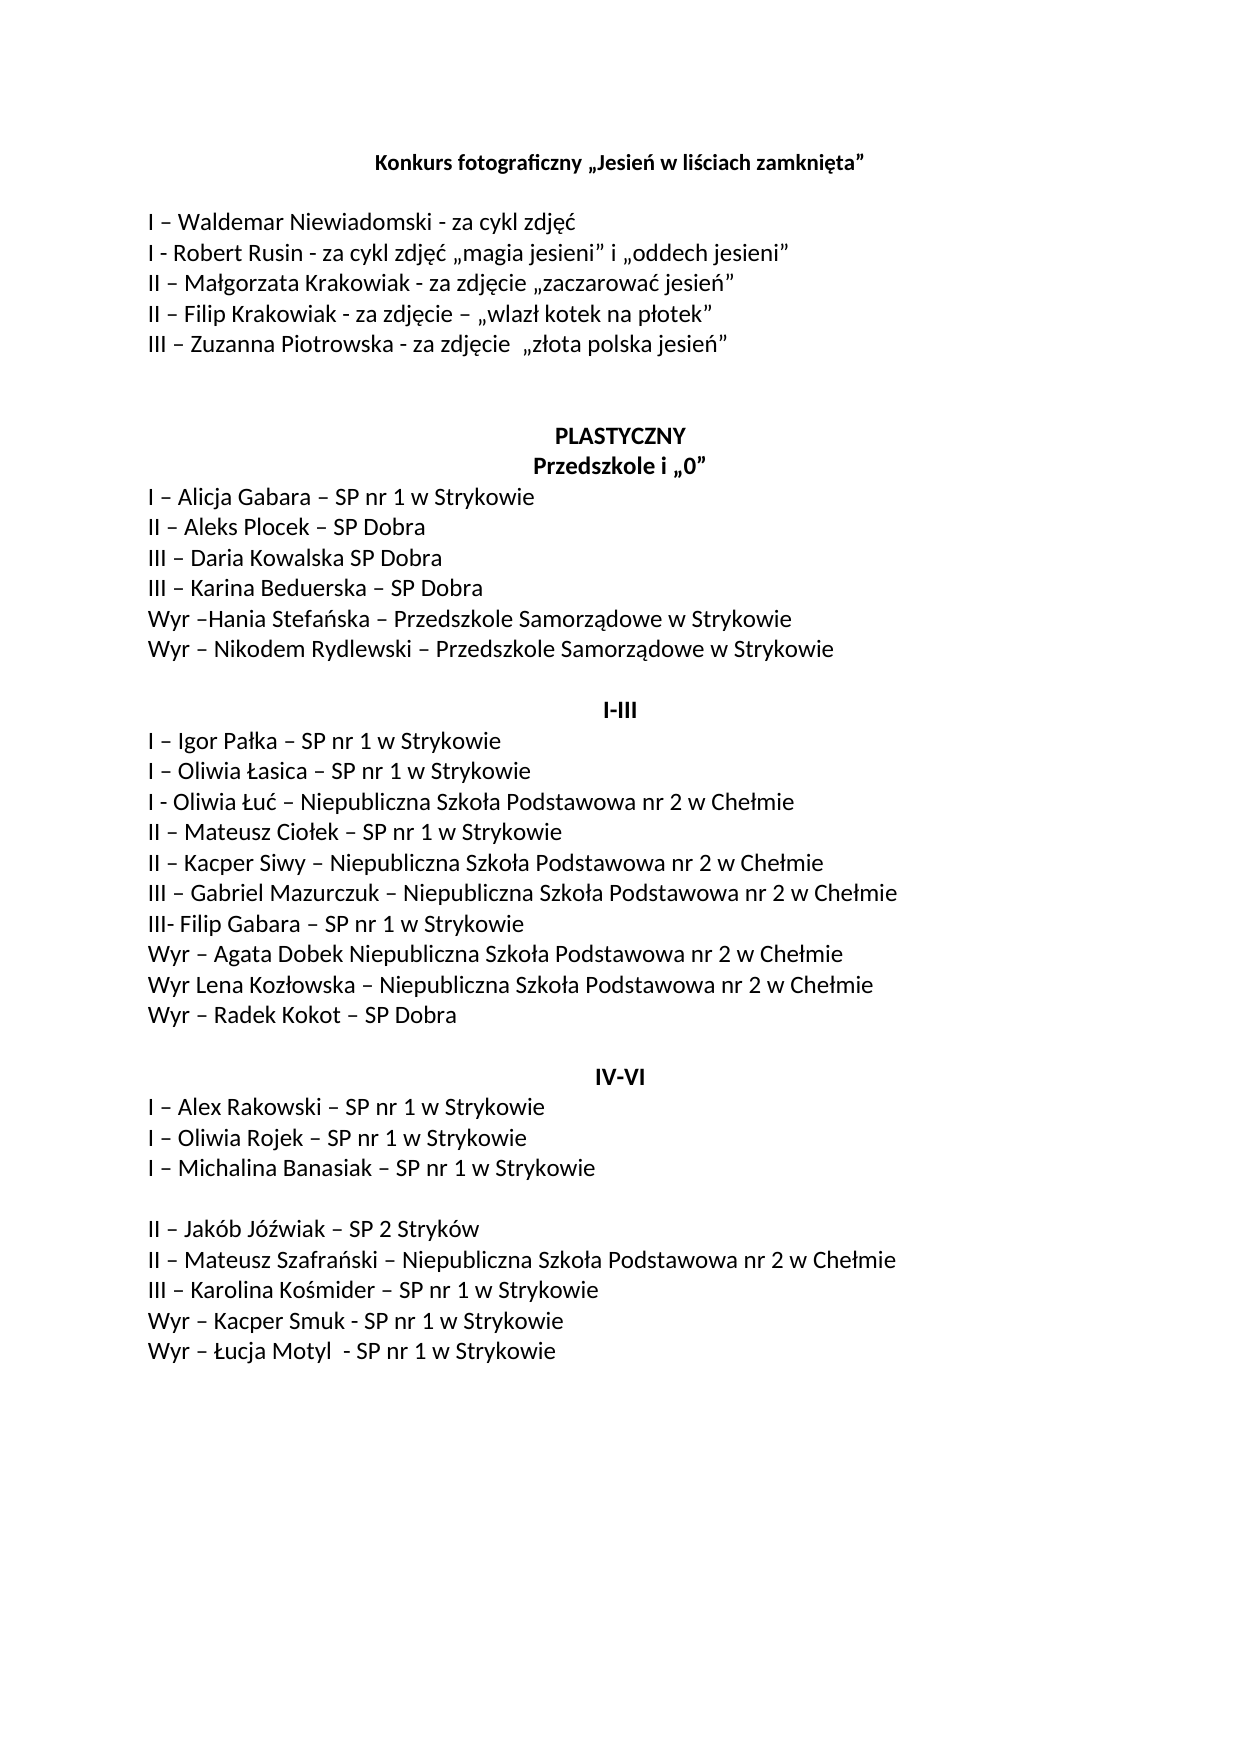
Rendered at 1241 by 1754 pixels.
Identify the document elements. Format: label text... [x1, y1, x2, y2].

text II – Mateusz Szafrański – Niepubliczna Szkoła Podstawowa nr 2 w Chełmie [148, 1244, 1093, 1274]
text II – Mateusz Ciołek – SP nr 1 w Strykowie [148, 817, 1093, 847]
text Wyr – Nikodem Rydlewski – Przedszkole Samorządowe w Strykowie [148, 633, 1093, 664]
text I – Alex Rakowski – SP nr 1 w Strykowie [148, 1091, 1093, 1122]
text Wyr – Radek Kokot – SP Dobra [148, 1000, 1093, 1030]
text I - Oliwia Łuć – Niepubliczna Szkoła Podstawowa nr 2 w Chełmie [148, 786, 1093, 817]
text II – Małgorzata Krakowiak - za zdjęcie „zaczarować jesień” [148, 267, 1093, 298]
text II – Aleks Plocek – SP Dobra [148, 511, 1093, 542]
text Wyr –Hania Stefańska – Przedszkole Samorządowe w Strykowie [148, 603, 1093, 633]
text PLASTYCZNY [148, 420, 1093, 450]
text I – Oliwia Rojek – SP nr 1 w Strykowie [148, 1122, 1093, 1152]
text Wyr Lena Kozłowska – Niepubliczna Szkoła Podstawowa nr 2 w Chełmie [148, 969, 1093, 1000]
text Wyr – Agata Dobek Niepubliczna Szkoła Podstawowa nr 2 w Chełmie [148, 939, 1093, 969]
text Wyr – Kacper Smuk - SP nr 1 w Strykowie [148, 1305, 1093, 1335]
text III – Gabriel Mazurczuk – Niepubliczna Szkoła Podstawowa nr 2 w Chełmie [148, 878, 1093, 908]
text III- Filip Gabara – SP nr 1 w Strykowie [148, 908, 1093, 939]
text III – Daria Kowalska SP Dobra [148, 542, 1093, 572]
text II – Jakób Jóźwiak – SP 2 Stryków [148, 1213, 1093, 1244]
text Konkurs fotograficzny „Jesień w liściach zamknięta” [148, 148, 1093, 176]
text IV-VI [148, 1061, 1093, 1091]
text I – Oliwia Łasica – SP nr 1 w Strykowie [148, 756, 1093, 786]
text III – Zuzanna Piotrowska - za zdjęcie „złota polska jesień” [148, 328, 1093, 359]
text II – Filip Krakowiak - za zdjęcie – „wlazł kotek na płotek” [148, 298, 1093, 328]
text I – Igor Pałka – SP nr 1 w Strykowie [148, 725, 1093, 756]
text I-III [148, 694, 1093, 725]
text Wyr – Łucja Motyl - SP nr 1 w Strykowie [148, 1335, 1093, 1366]
text I – Alicja Gabara – SP nr 1 w Strykowie [148, 481, 1093, 511]
text I – Waldemar Niewiadomski - za cykl zdjęć [148, 206, 1093, 237]
text I - Robert Rusin - za cykl zdjęć „magia jesieni” i „oddech jesieni” [148, 237, 1093, 267]
text III – Karolina Kośmider – SP nr 1 w Strykowie [148, 1274, 1093, 1305]
text Przedszkole i „0” [148, 450, 1093, 481]
text I – Michalina Banasiak – SP nr 1 w Strykowie [148, 1152, 1093, 1183]
text III – Karina Beduerska – SP Dobra [148, 572, 1093, 603]
text II – Kacper Siwy – Niepubliczna Szkoła Podstawowa nr 2 w Chełmie [148, 847, 1093, 878]
